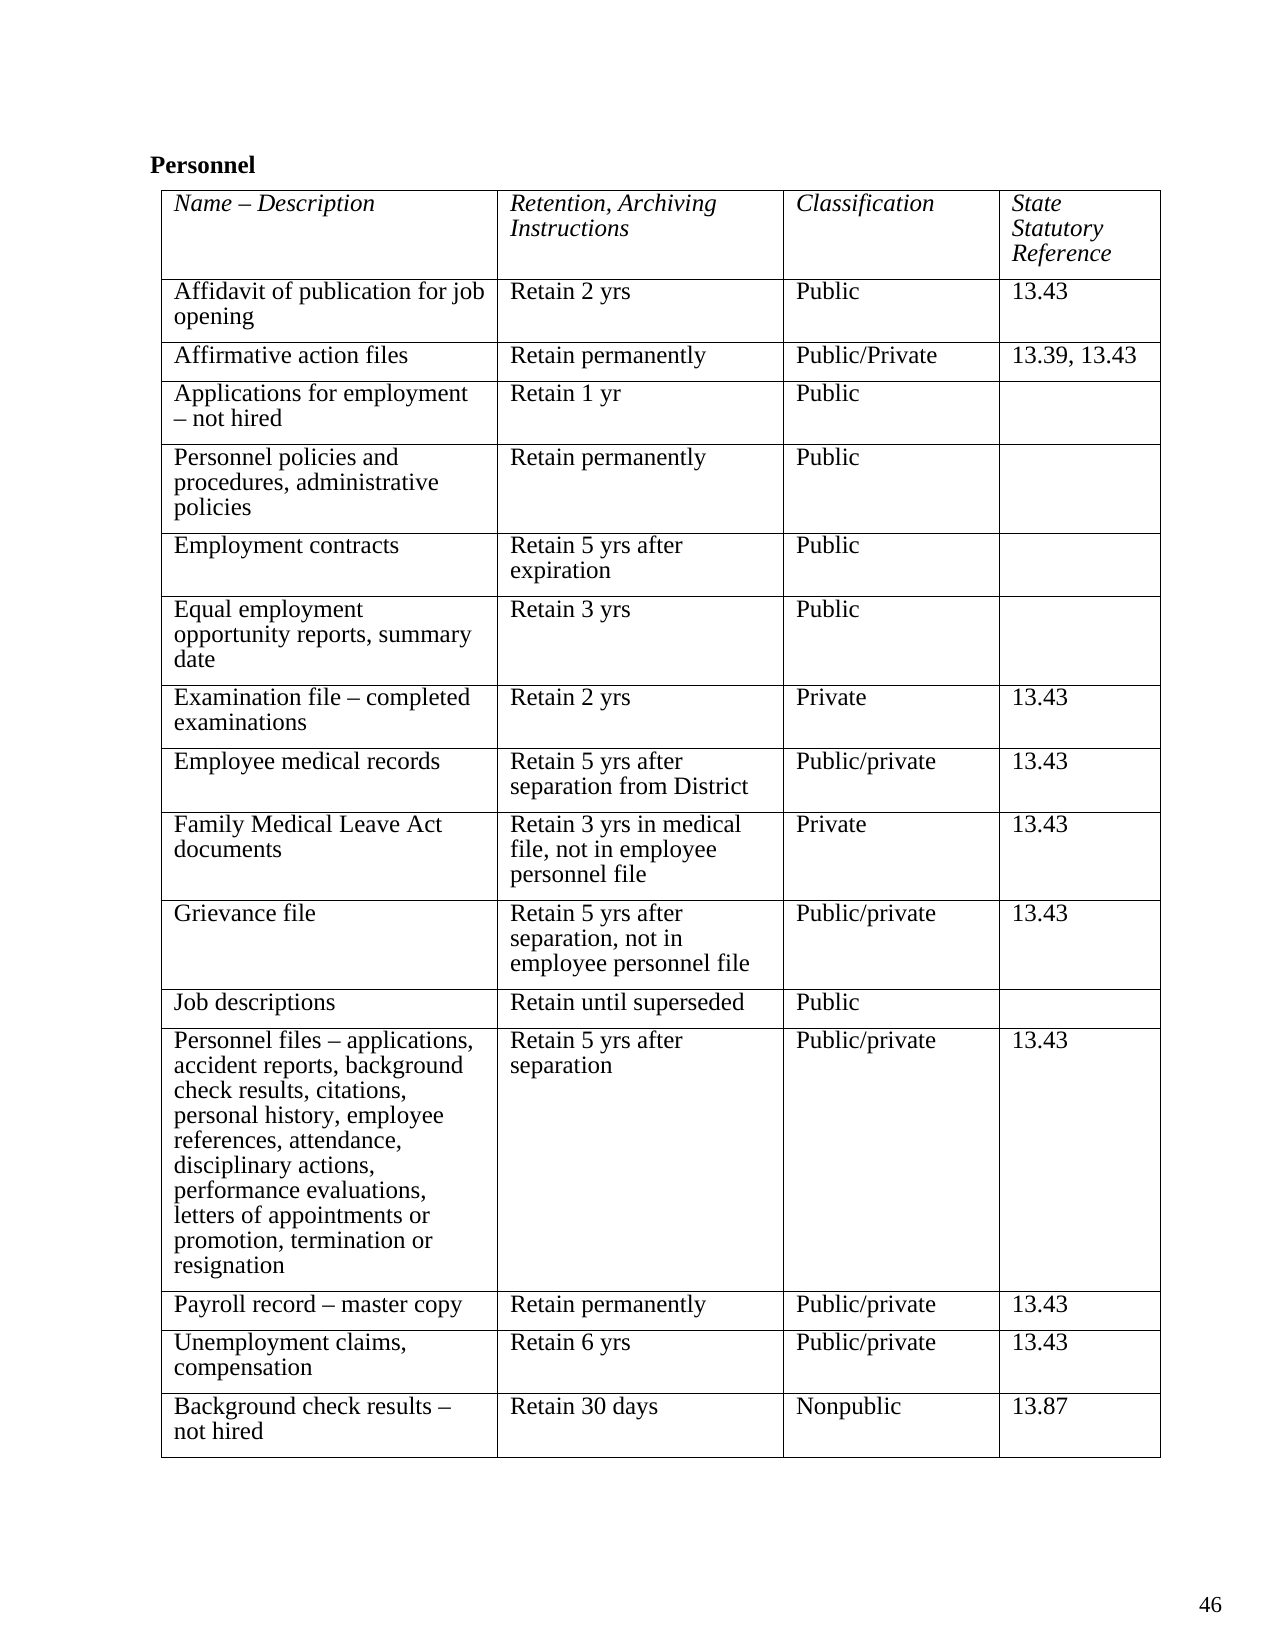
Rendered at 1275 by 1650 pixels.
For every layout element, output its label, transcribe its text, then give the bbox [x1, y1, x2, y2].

table_cell Employee medical records [162, 749, 497, 812]
table_cell 13.43 [1000, 749, 1160, 812]
table_cell Personnel files – applications, accident reports, background check results, citations, personal history, employee references, attendance, disciplinary actions, performance evaluations, letters of appointments or promotion, termination or resignation [162, 1029, 497, 1291]
table_cell Retain 5 yrs after separation, not in employee personnel file [498, 901, 783, 989]
table_cell Job descriptions [162, 990, 497, 1027]
table_cell Retain 5 yrs after expiration [498, 534, 783, 596]
table_cell Private [784, 813, 999, 900]
table_cell 13.43 [1000, 686, 1160, 748]
table_cell Applications for employment – not hired [162, 382, 497, 444]
table_cell Retain 5 yrs after separation from District [498, 749, 783, 812]
table_cell [1000, 597, 1160, 685]
table_cell Affirmative action files [162, 343, 497, 381]
table_cell [1000, 990, 1160, 1027]
table_cell Public/private [784, 1292, 999, 1329]
table_cell [1000, 445, 1160, 533]
table_cell 13.43 [1000, 901, 1160, 989]
table_cell Retain 3 yrs in medical file, not in employee personnel file [498, 813, 783, 900]
table_cell Public/private [784, 1331, 999, 1393]
table_cell 13.43 [1000, 1331, 1160, 1393]
table_cell Public [784, 280, 999, 342]
table_cell Public/private [784, 901, 999, 989]
table_cell Retain until superseded [498, 990, 783, 1027]
table_cell 13.43 [1000, 813, 1160, 900]
table_cell Unemployment claims, compensation [162, 1331, 497, 1393]
table_header Retention, Archiving Instructions [498, 191, 783, 278]
table_cell Personnel policies and procedures, administrative policies [162, 445, 497, 533]
table_cell Public [784, 990, 999, 1027]
table_cell Retain 30 days [498, 1394, 783, 1457]
table_header Name – Description [162, 191, 497, 278]
table_cell 13.39, 13.43 [1000, 343, 1160, 381]
table_cell Grievance file [162, 901, 497, 989]
table_cell Public/private [784, 1029, 999, 1291]
table_cell Public [784, 445, 999, 533]
table_cell Nonpublic [784, 1394, 999, 1457]
table_cell [1000, 534, 1160, 596]
table_cell Retain 2 yrs [498, 280, 783, 342]
table_cell Public [784, 382, 999, 444]
table_cell Retain 1 yr [498, 382, 783, 444]
table_cell [1000, 382, 1160, 444]
table_cell Background check results – not hired [162, 1394, 497, 1457]
table_cell Retain 5 yrs after separation [498, 1029, 783, 1291]
table_cell Public/Private [784, 343, 999, 381]
table_cell 13.43 [1000, 280, 1160, 342]
table_cell Public/private [784, 749, 999, 812]
table_cell Equal employment opportunity reports, summary date [162, 597, 497, 685]
table_cell Retain permanently [498, 1292, 783, 1329]
table_cell Payroll record – master copy [162, 1292, 497, 1329]
table_cell 13.43 [1000, 1292, 1160, 1329]
table_cell Employment contracts [162, 534, 497, 596]
text Personnel [150, 150, 1125, 179]
table_header State Statutory Reference [1000, 191, 1160, 278]
table_cell Affidavit of publication for job opening [162, 280, 497, 342]
table_cell Retain permanently [498, 343, 783, 381]
table_cell Public [784, 597, 999, 685]
table_cell Retain permanently [498, 445, 783, 533]
table_cell Family Medical Leave Act documents [162, 813, 497, 900]
table_header Classification [784, 191, 999, 278]
table_cell 13.43 [1000, 1029, 1160, 1291]
table_cell Retain 3 yrs [498, 597, 783, 685]
table_cell Examination file – completed examinations [162, 686, 497, 748]
table_cell 13.87 [1000, 1394, 1160, 1457]
table_cell Retain 2 yrs [498, 686, 783, 748]
table_cell Public [784, 534, 999, 596]
table_cell Retain 6 yrs [498, 1331, 783, 1393]
table_cell Private [784, 686, 999, 748]
